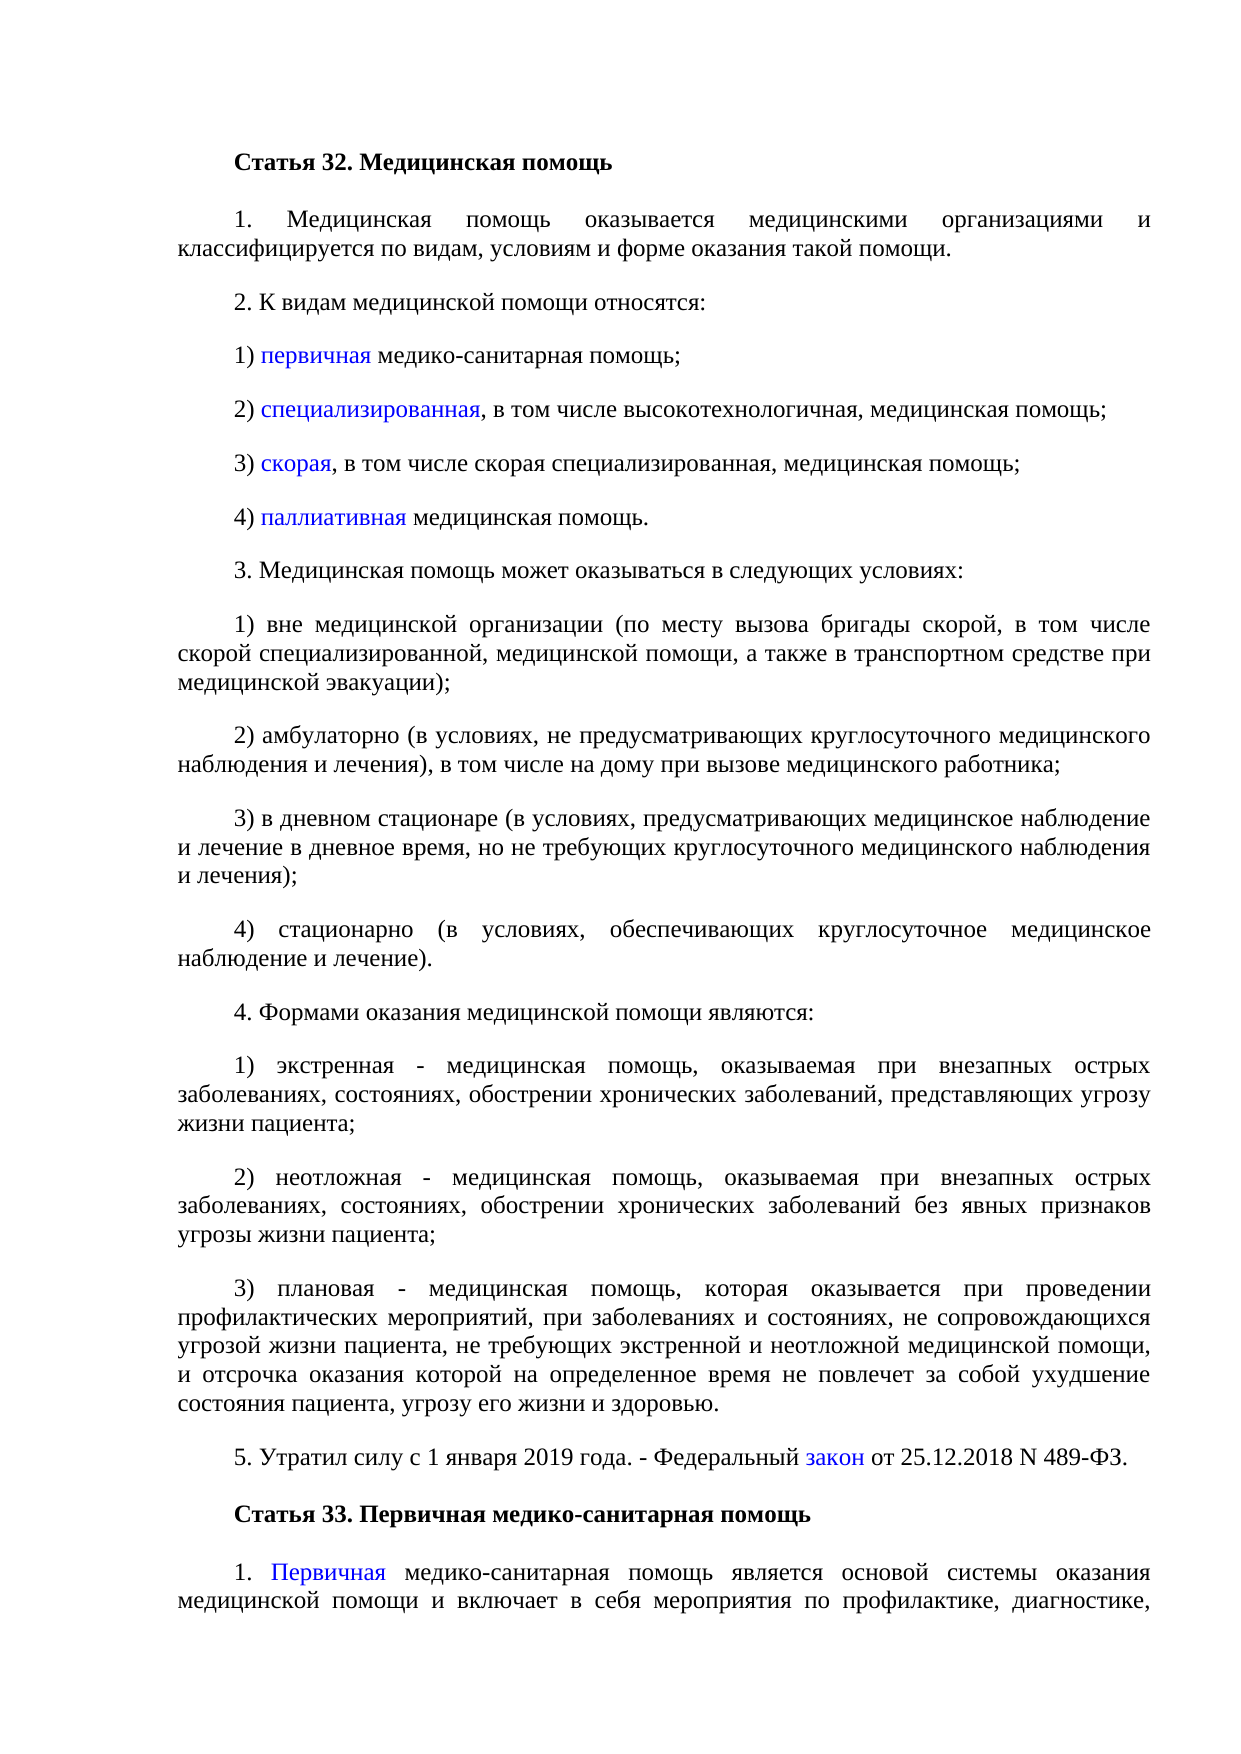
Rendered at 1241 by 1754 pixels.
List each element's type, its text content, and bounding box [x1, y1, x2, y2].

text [177, 1557, 1152, 1614]
text 4) стационарно (в условиях, обеспечивающих круглосуточное медицинское наблюдение и лечение). [177, 914, 1152, 972]
title Статья 32. Медицинская помощь [177, 147, 1152, 176]
text 2. К видам медицинской помощи относятся: [177, 287, 1152, 316]
text 1) экстренная - медицинская помощь, оказываемая при внезапных острых заболеваниях, состояниях, обострении хронических заболеваний, представляющих угрозу жизни пациента; [177, 1051, 1152, 1137]
text 5. Утратил силу с 1 января 2019 года. - Федеральный закон от 25.12.2018 N 489-ФЗ. [177, 1442, 1152, 1471]
text 2) амбулаторно (в условиях, не предусматривающих круглосуточного медицинского наблюдения и лечения), в том числе на дому при вызове медицинского работника; [177, 721, 1152, 778]
text 1) вне медицинской организации (по месту вызова бригады скорой, в том числе скорой специализированной, медицинской помощи, а также в транспортном средстве при медицинской эвакуации); [177, 609, 1152, 696]
text 4) паллиативная медицинская помощь. [177, 502, 1152, 531]
text 4. Формами оказания медицинской помощи являются: [177, 997, 1152, 1026]
text 1. Медицинская помощь оказывается медицинскими организациями и классифицируется по видам, условиям и форме оказания такой помощи. [177, 204, 1152, 262]
text 3) в дневном стационаре (в условиях, предусматривающих медицинское наблюдение и лечение в дневное время, но не требующих круглосуточного медицинского наблюдения и лечения); [177, 803, 1152, 889]
text 3) плановая - медицинская помощь, которая оказывается при проведении профилактических мероприятий, при заболеваниях и состояниях, не сопровождающихся угрозой жизни пациента, не требующих экстренной и неотложной медицинской помощи, и отсрочка оказания которой на определенное время не повлечет за собой ухудшение состояния пациента, угрозу его жизни и здоровью. [177, 1273, 1152, 1417]
title Статья 33. Первичная медико-санитарная помощь [177, 1499, 1152, 1528]
text 2) неотложная - медицинская помощь, оказываемая при внезапных острых заболеваниях, состояниях, обострении хронических заболеваний без явных признаков угрозы жизни пациента; [177, 1162, 1152, 1248]
text 3. Медицинская помощь может оказываться в следующих условиях: [177, 556, 1152, 584]
text 1) первичная медико-санитарная помощь; [177, 341, 1152, 369]
text 2) специализированная, в том числе высокотехнологичная, медицинская помощь; [177, 394, 1152, 423]
text 3) скорая, в том числе скорая специализированная, медицинская помощь; [177, 448, 1152, 477]
